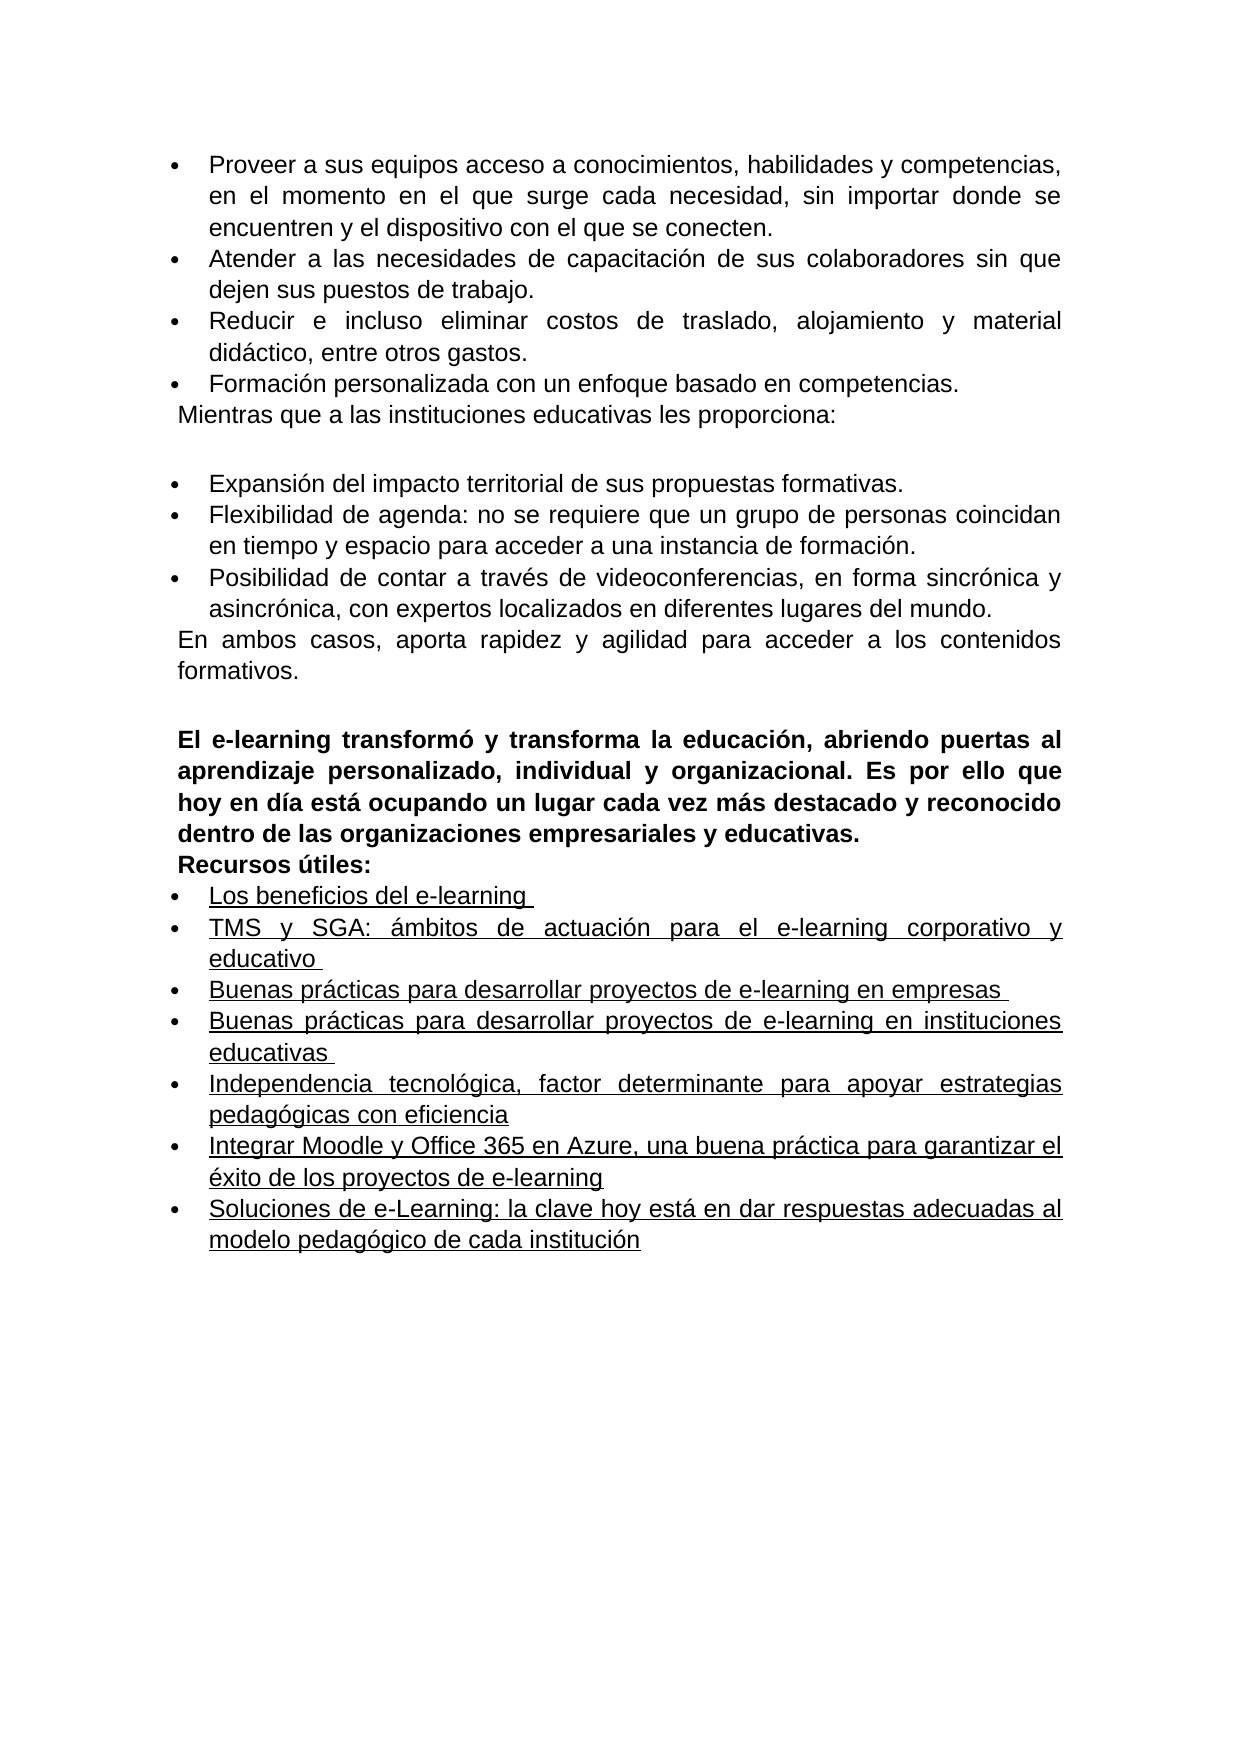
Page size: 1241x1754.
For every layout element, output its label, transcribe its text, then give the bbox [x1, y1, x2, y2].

list Reducir e incluso eliminar costos de traslado, alojamiento y material didáctico, entre otros gastos. [171, 304, 1063, 366]
list Atender a las necesidades de capacitación de sus colaboradores sin que dejen sus puestos de trabajo. [171, 241, 1063, 304]
list Los beneficios del e-learning [171, 879, 1063, 910]
text Recursos útiles: [177, 848, 1063, 879]
list Posibilidad de contar a través de videoconferencias, en forma sincrónica y asincrónica, con expertos localizados en diferentes lugares del mundo. [171, 560, 1063, 623]
list Soluciones de e-Learning: la clave hoy está en dar respuestas adecuadas al modelo pedagógico de cada institución [171, 1191, 1063, 1254]
list Expansión del impacto territorial de sus propuestas formativas. [171, 466, 1063, 498]
text Mientras que a las instituciones educativas les proporciona: [177, 398, 1063, 429]
list Proveer a sus equipos acceso a conocimientos, habilidades y competencias, en el momento en el que surge cada necesidad, sin importar donde se encuentren y el dispositivo con el que se conecten. [171, 148, 1063, 241]
list Buenas prácticas para desarrollar proyectos de e-learning en empresas [171, 973, 1063, 1004]
list Independencia tecnológica, factor determinante para apoyar estrategias pedagógicas con eficiencia [171, 1066, 1063, 1129]
list Flexibilidad de agenda: no se requiere que un grupo de personas coincidan en tiempo y espacio para acceder a una instancia de formación. [171, 498, 1063, 560]
list Buenas prácticas para desarrollar proyectos de e-learning en instituciones educativas [171, 1004, 1063, 1066]
text En ambos casos, aporta rapidez y agilidad para acceder a los contenidos formativos. [177, 623, 1063, 685]
list Formación personalizada con un enfoque basado en competencias. [171, 366, 1063, 398]
list Integrar Moodle y Office 365 en Azure, una buena práctica para garantizar el éxito de los proyectos de e-learning [171, 1129, 1063, 1191]
text El e-learning transformó y transforma la educación, abriendo puertas al aprendizaje personalizado, individual y organizacional. Es por ello que hoy en día está ocupando un lugar cada vez más destacado y reconocido dentro de las organizaciones empresariales y educativas. [177, 723, 1063, 848]
list TMS y SGA: ámbitos de actuación para el e-learning corporativo y educativo [171, 910, 1063, 973]
